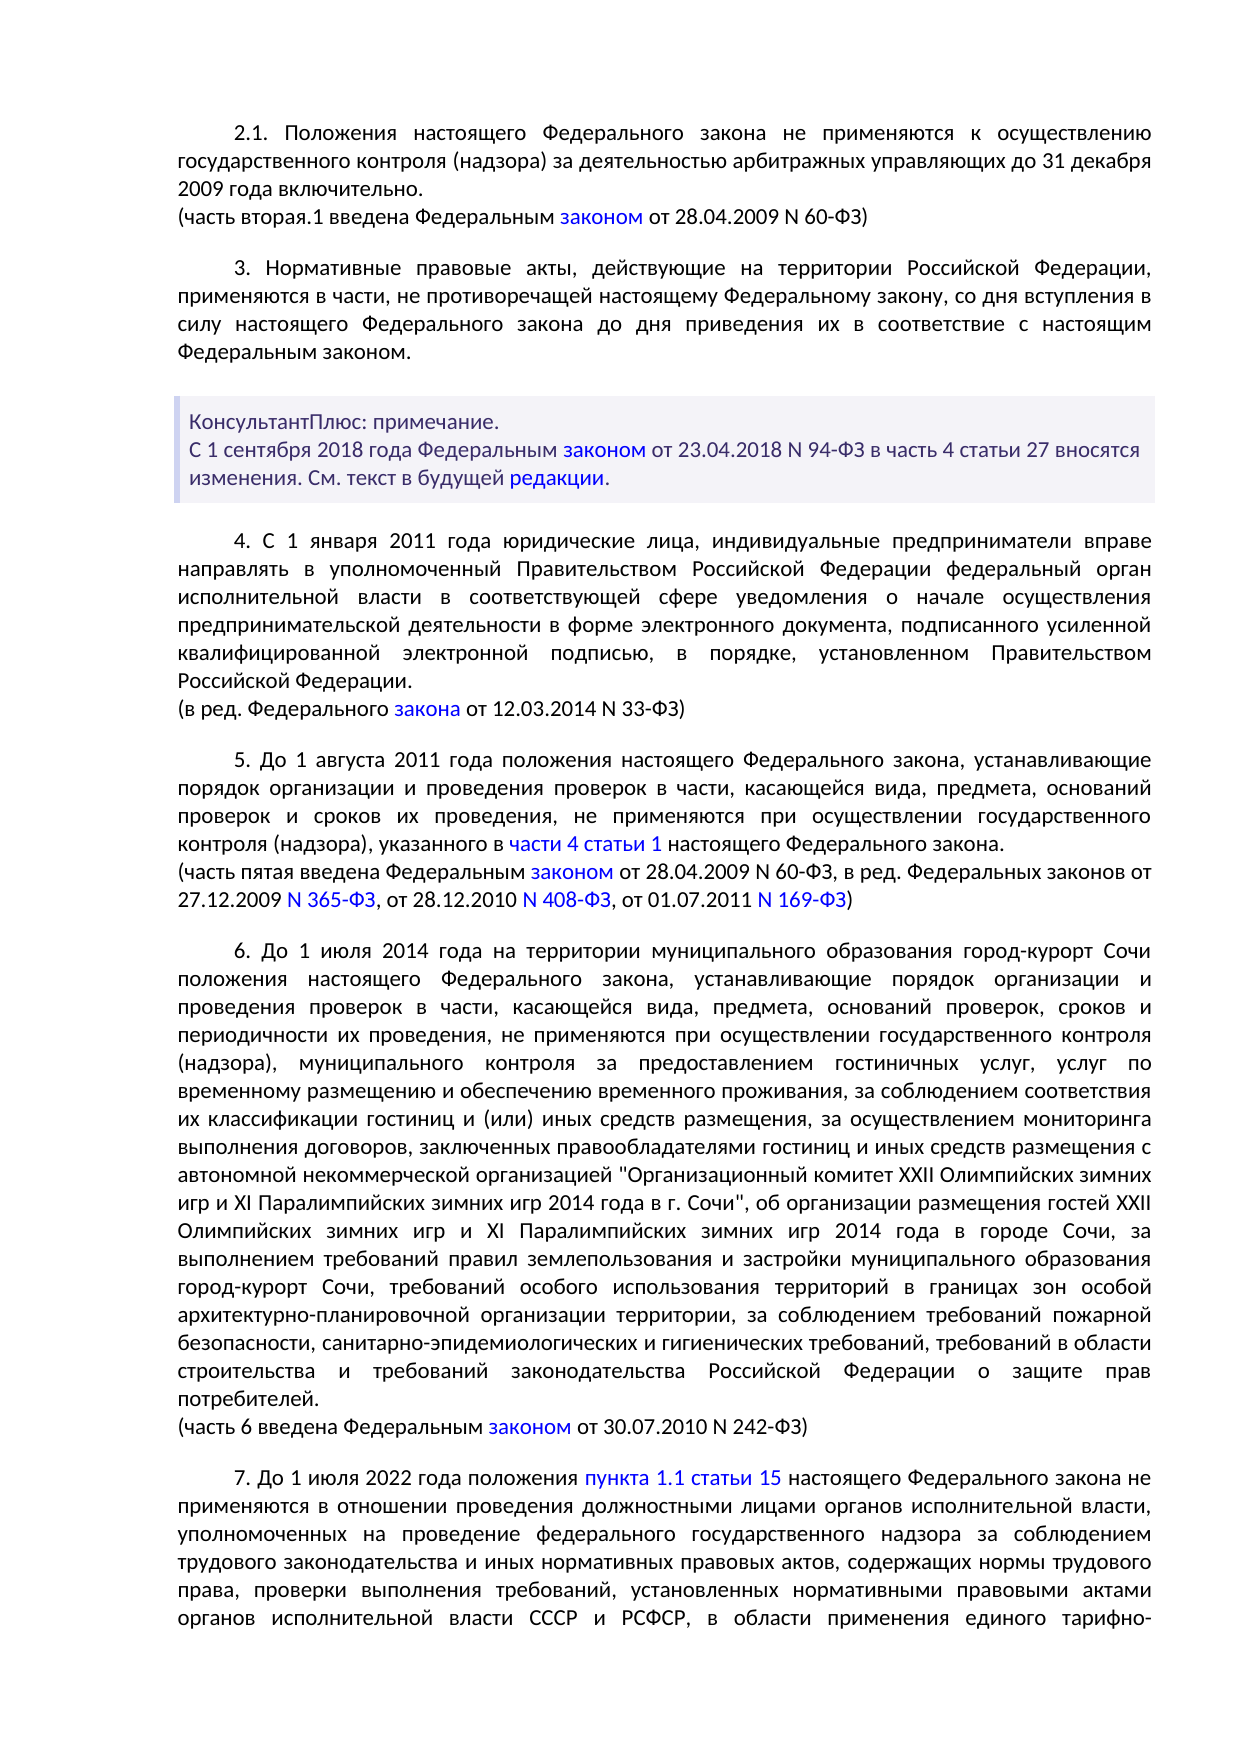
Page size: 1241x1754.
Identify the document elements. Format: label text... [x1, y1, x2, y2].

text (часть пятая введена Федеральным законом от 28.04.2009 N 60-ФЗ, в ред. Федеральных законов от 27.12.2009 N 365-ФЗ, от 28.12.2010 N 408-ФЗ, от 01.07.2011 N 169-ФЗ) [177, 857, 1152, 913]
table_header КонсультантПлюс: примечание. С 1 сентября 2018 года Федеральным законом от 23.04.2018 N 94-ФЗ в часть 4 статьи 27 вносятся изменения. См. текст в будущей редакции. [180, 396, 1149, 503]
text (часть вторая.1 введена Федеральным законом от 28.04.2009 N 60-ФЗ) [177, 202, 1152, 230]
text 2.1. Положения настоящего Федерального закона не применяются к осуществлению государственного контроля (надзора) за деятельностью арбитражных управляющих до 31 декабря 2009 года включительно. [177, 118, 1152, 202]
text 3. Нормативные правовые акты, действующие на территории Российской Федерации, применяются в части, не противоречащей настоящему Федеральному закону, со дня вступления в силу настоящего Федерального закона до дня приведения их в соответствие с настоящим Федеральным законом. [177, 253, 1152, 365]
text 4. С 1 января 2011 года юридические лица, индивидуальные предприниматели вправе направлять в уполномоченный Правительством Российской Федерации федеральный орган исполнительной власти в соответствующей сфере уведомления о начале осуществления предпринимательской деятельности в форме электронного документа, подписанного усиленной квалифицированной электронной подписью, в порядке, установленном Правительством Российской Федерации. [177, 526, 1152, 694]
text 5. До 1 августа 2011 года положения настоящего Федерального закона, устанавливающие порядок организации и проведения проверок в части, касающейся вида, предмета, оснований проверок и сроков их проведения, не применяются при осуществлении государственного контроля (надзора), указанного в части 4 статьи 1 настоящего Федерального закона. [177, 745, 1152, 857]
text (часть 6 введена Федеральным законом от 30.07.2010 N 242-ФЗ) [177, 1412, 1152, 1441]
text 6. До 1 июля 2014 года на территории муниципального образования город-курорт Сочи положения настоящего Федерального закона, устанавливающие порядок организации и проведения проверок в части, касающейся вида, предмета, оснований проверок, сроков и периодичности их проведения, не применяются при осуществлении государственного контроля (надзора), муниципального контроля за предоставлением гостиничных услуг, услуг по временному размещению и обеспечению временного проживания, за соблюдением соответствия их классификации гостиниц и (или) иных средств размещения, за осуществлением мониторинга выполнения договоров, заключенных правообладателями гостиниц и иных средств размещения с автономной некоммерческой организацией "Организационный комитет XXII Олимпийских зимних игр и XI Паралимпийских зимних игр 2014 года в г. Сочи", об организации размещения гостей XXII Олимпийских зимних игр и XI Паралимпийских зимних игр 2014 года в городе Сочи, за выполнением требований правил землепользования и застройки муниципального образования город-курорт Сочи, требований особого использования территорий в границах зон особой архитектурно-планировочной организации территории, за соблюдением требований пожарной безопасности, санитарно-эпидемиологических и гигиенических требований, требований в области строительства и требований законодательства Российской Федерации о защите прав потребителей. [177, 936, 1152, 1412]
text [177, 1463, 1152, 1632]
text (в ред. Федерального закона от 12.03.2014 N 33-ФЗ) [177, 694, 1152, 722]
